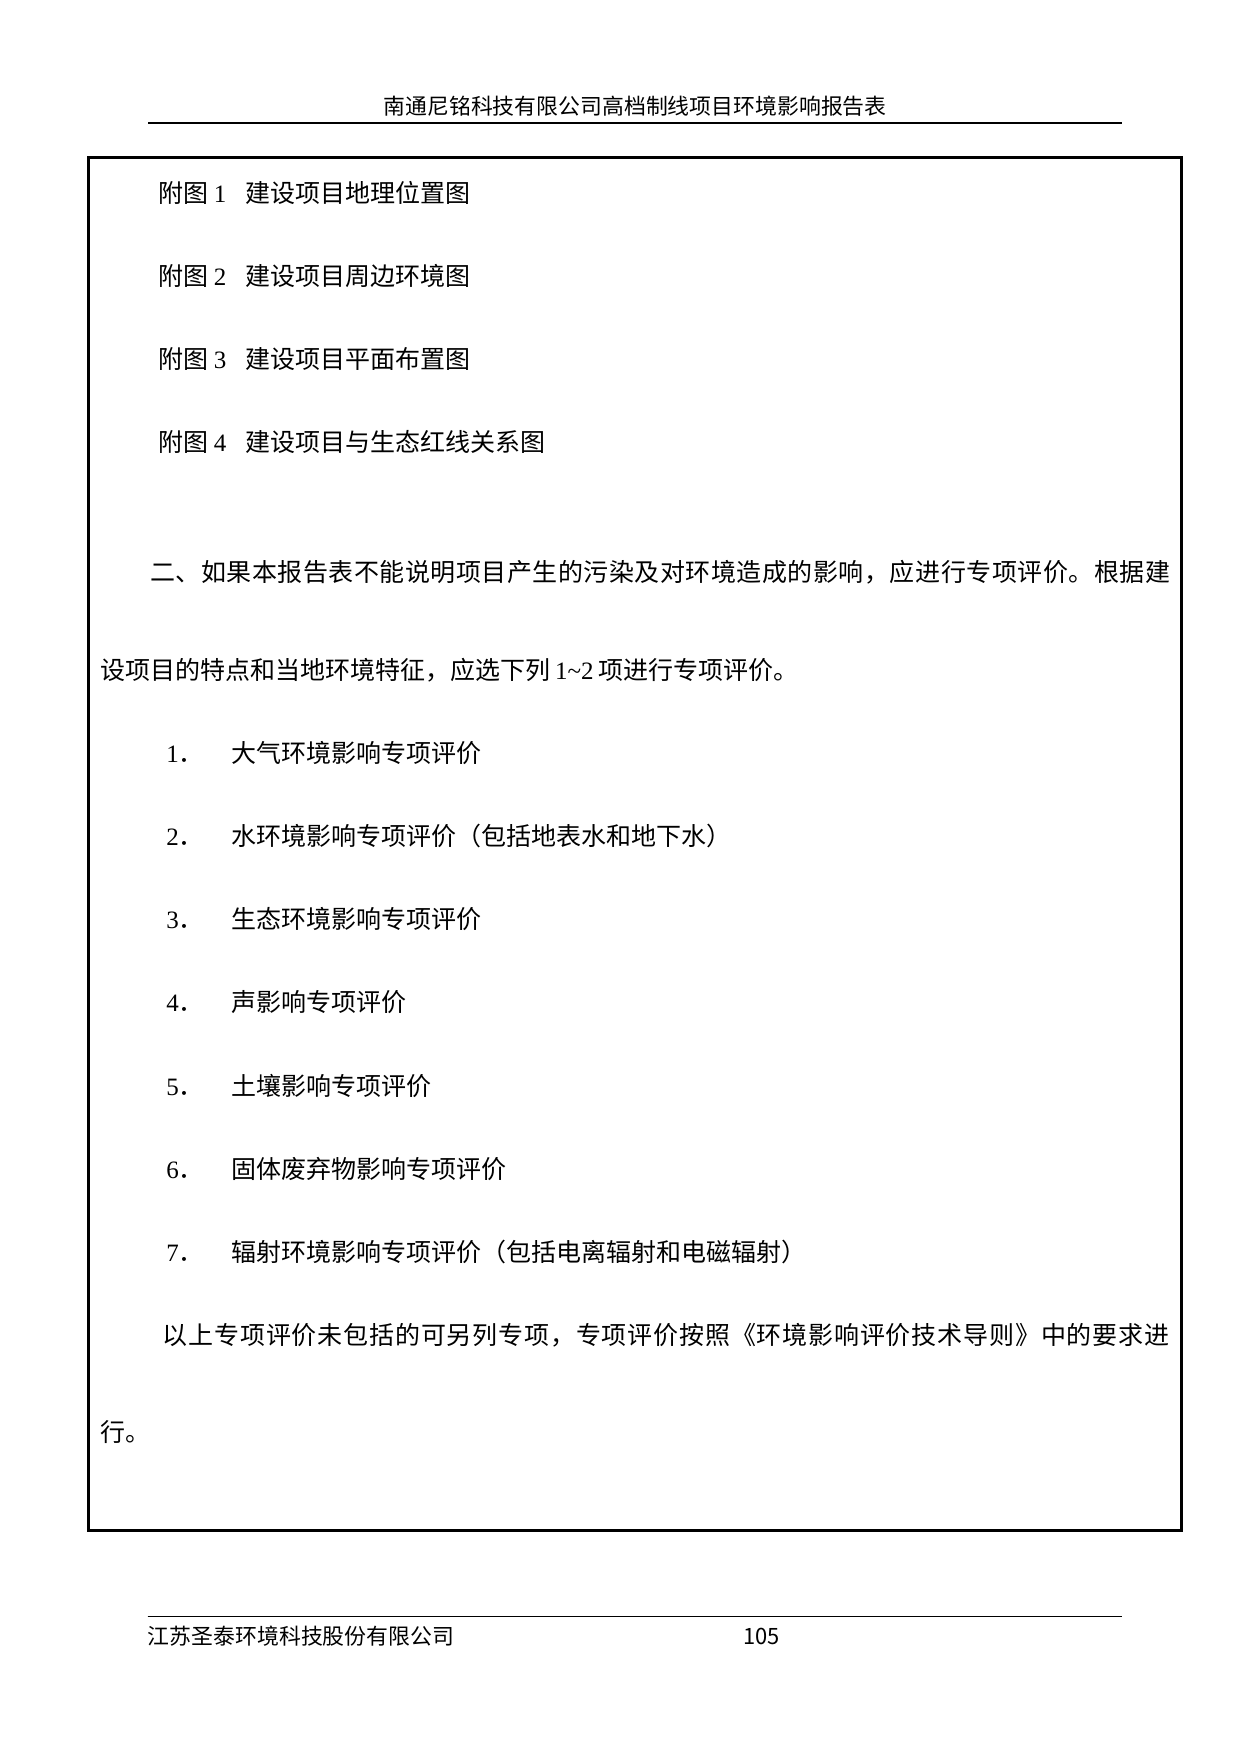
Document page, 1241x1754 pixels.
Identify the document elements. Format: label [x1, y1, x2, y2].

table_header [90, 159, 1180, 1528]
